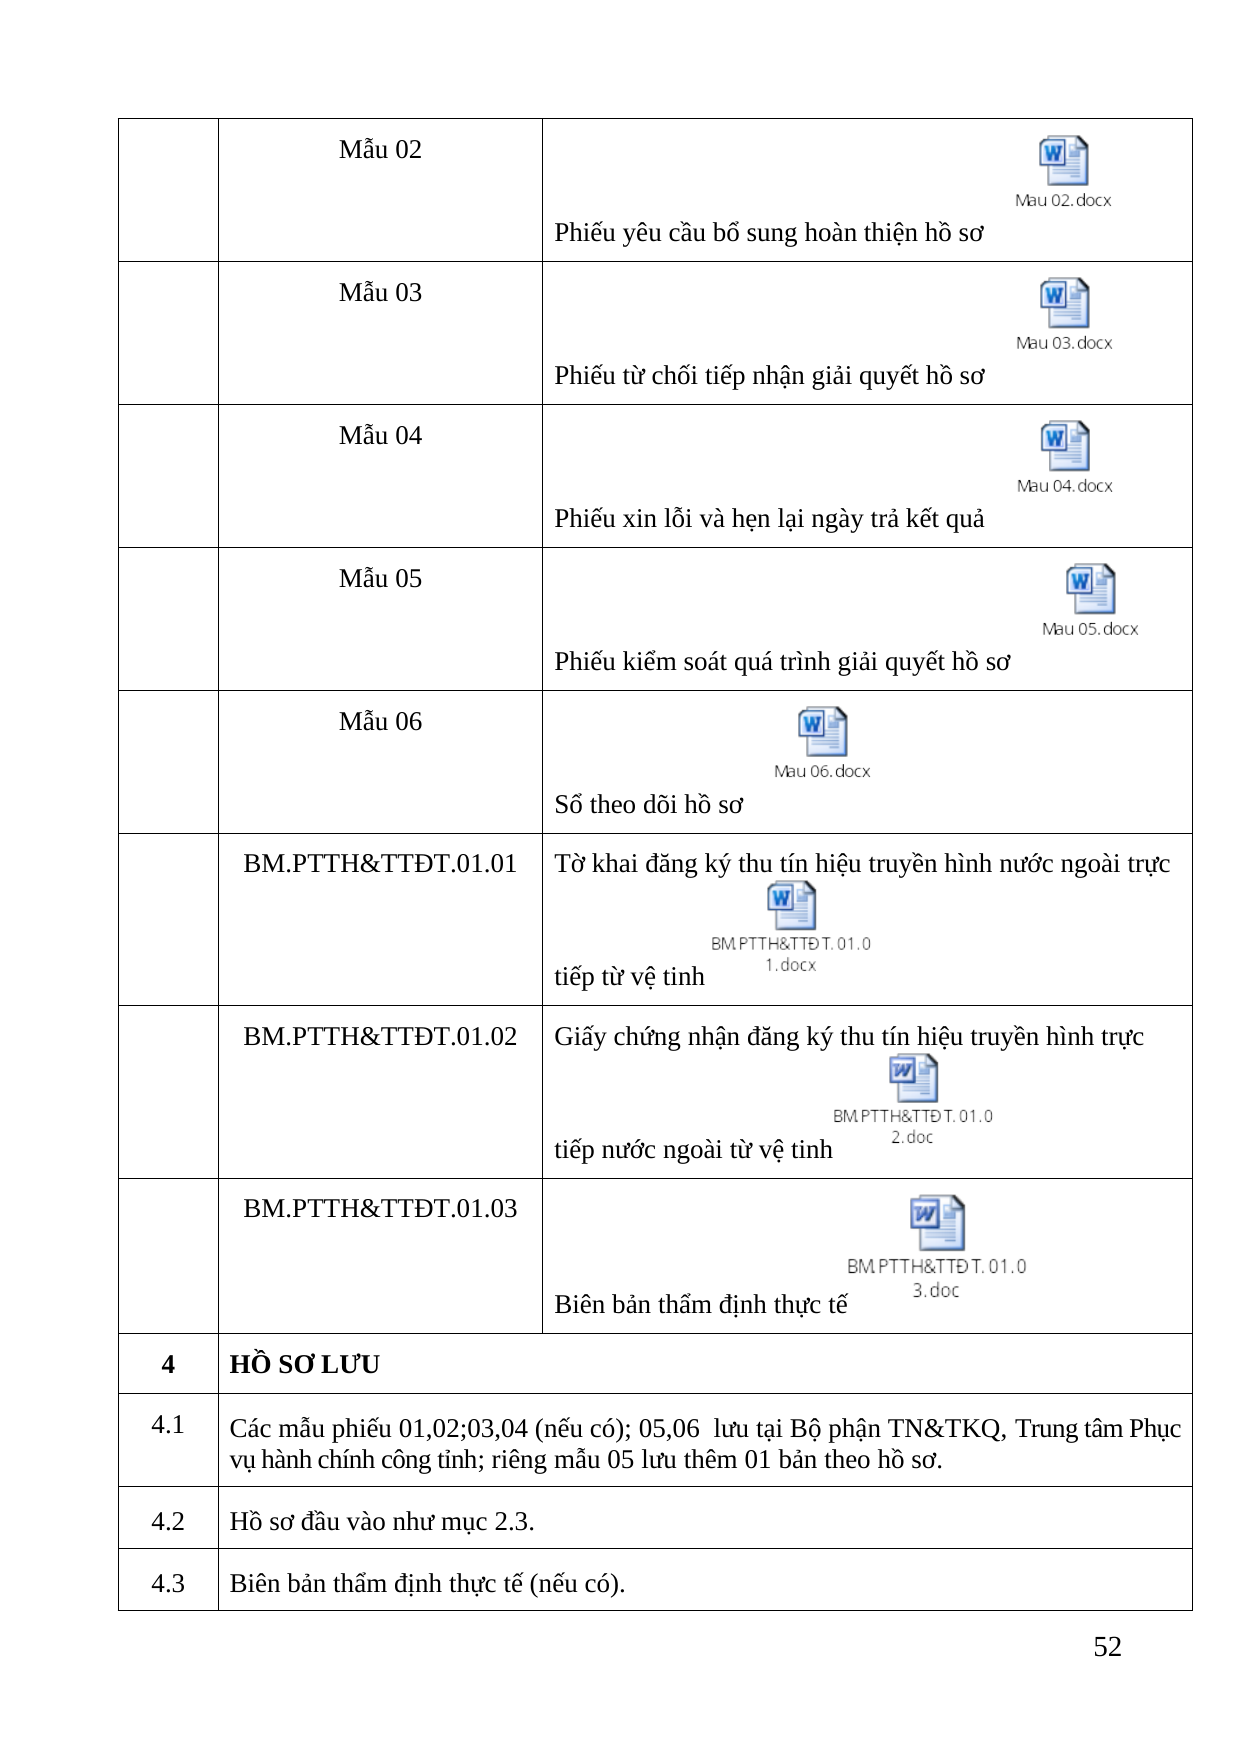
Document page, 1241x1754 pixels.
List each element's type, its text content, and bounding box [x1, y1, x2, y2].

table_cell Mẫu 03 [219, 262, 542, 404]
table_cell [119, 405, 218, 547]
table_cell Mẫu 04 [219, 405, 542, 547]
table_cell [119, 119, 218, 261]
table_cell Phiếu từ chối tiếp nhận giải quyết hồ sơ [543, 262, 1192, 404]
table_cell [119, 262, 218, 404]
table_cell Tờ khai đăng ký thu tín hiệu truyền hình nước ngoài trực tiếp từ vệ tinh [543, 834, 1192, 1005]
table_cell [119, 1006, 218, 1178]
table_cell [119, 1179, 218, 1333]
table_cell BM.PTTH&TTĐT.01.01 [219, 834, 542, 1005]
table_cell Phiếu xin lỗi và hẹn lại ngày trả kết quả [543, 405, 1192, 547]
table_cell Phiếu yêu cầu bổ sung hoàn thiện hồ sơ [543, 119, 1192, 261]
table_cell Biên bản thẩm định thực tế (nếu có). [219, 1549, 1192, 1610]
table_cell 4.2 [119, 1487, 218, 1548]
table_cell HỒ SƠ LƯU [219, 1334, 1192, 1393]
table_cell Mẫu 05 [219, 548, 542, 690]
table_cell [119, 548, 218, 690]
table_cell Các mẫu phiếu 01,02;03,04 (nếu có); 05,06 lưu tại Bộ phận TN&TKQ, Trung tâm Phục vụ hành chính công tỉnh; riêng mẫu 05 lưu thêm 01 bản theo hồ sơ. [219, 1394, 1192, 1486]
table_cell 4.1 [119, 1394, 218, 1486]
table_cell [119, 834, 218, 1005]
table_cell Hồ sơ đầu vào như mục 2.3. [219, 1487, 1192, 1548]
table_cell 4 [119, 1334, 218, 1393]
table_cell 4.3 [119, 1549, 218, 1610]
table_cell BM.PTTH&TTĐT.01.02 [219, 1006, 542, 1178]
table_cell Phiếu kiểm soát quá trình giải quyết hồ sơ [543, 548, 1192, 690]
table_cell Mẫu 02 [219, 119, 542, 261]
table_cell Sổ theo dõi hồ sơ [543, 691, 1192, 833]
table_cell Giấy chứng nhận đăng ký thu tín hiệu truyền hình trực tiếp nước ngoài từ vệ tinh [543, 1006, 1192, 1178]
table_cell Mẫu 06 [219, 691, 542, 833]
table_cell [119, 691, 218, 833]
table_cell BM.PTTH&TTĐT.01.03 [219, 1179, 542, 1333]
table_cell Biên bản thẩm định thực tế [543, 1179, 1192, 1333]
